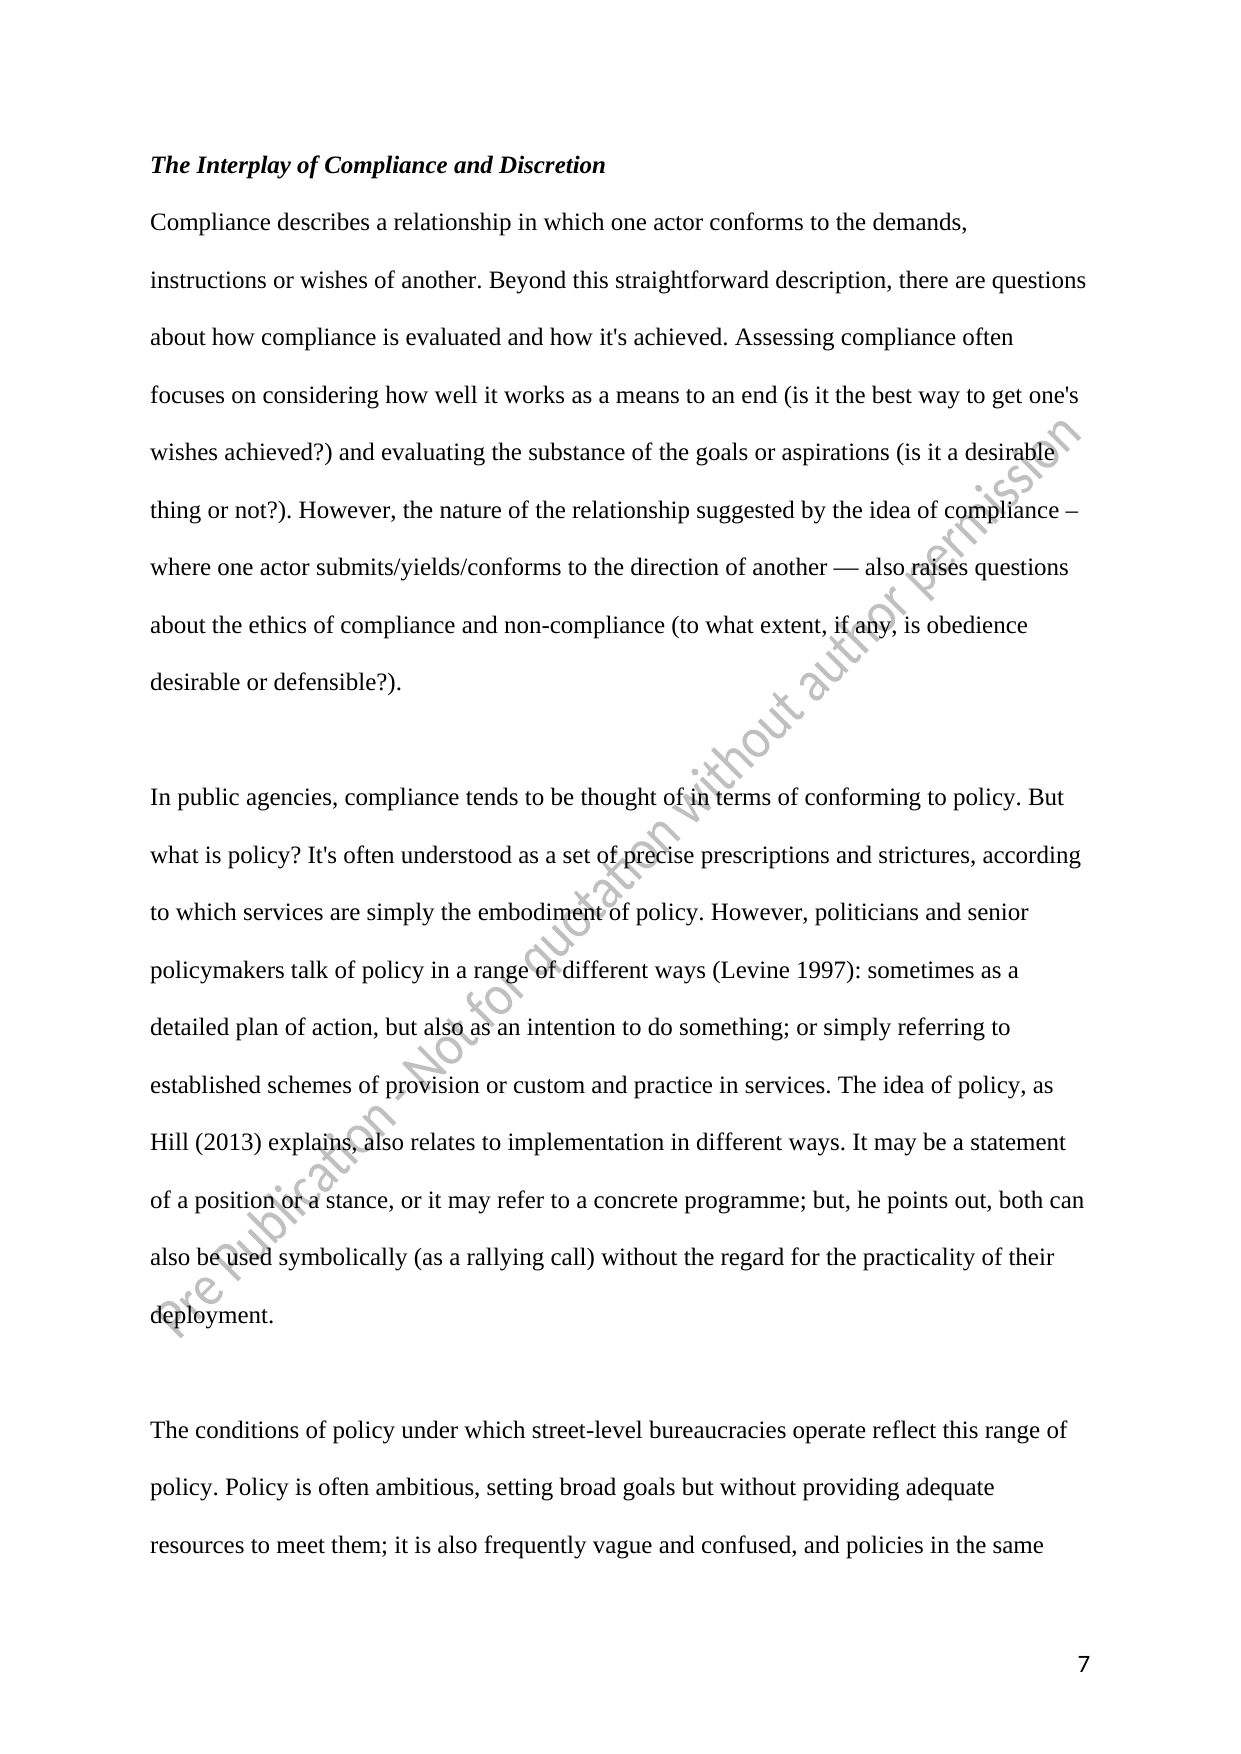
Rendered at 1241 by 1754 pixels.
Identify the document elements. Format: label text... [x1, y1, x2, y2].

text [150, 1415, 1090, 1559]
text Compliance describes a relationship in which one actor conforms to the demands, instructions or wishes of another. Beyond this straightforward description, there are questions about how compliance is evaluated and how it's achieved. Assessing compliance often focuses on considering how well it works as a means to an end (is it the best way to get one's wishes achieved?) and evaluating the substance of the goals or aspirations (is it a desirable thing or not?). However, the nature of the relationship suggested by the idea of compliance – where one actor submits/yields/conforms to the direction of another — also raises questions about the ethics of compliance and non-compliance (to what extent, if any, is obedience desirable or defensible?). [150, 207, 1090, 696]
text The Interplay of Compliance and Discretion [150, 150, 1090, 179]
text In public agencies, compliance tends to be thought of in terms of conforming to policy. But what is policy? It's often understood as a set of precise prescriptions and strictures, according to which services are simply the embodiment of policy. However, politicians and senior policymakers talk of policy in a range of different ways (Levine 1997): sometimes as a detailed plan of action, but also as an intention to do something; or simply referring to established schemes of provision or custom and practice in services. The idea of policy, as Hill (2013) explains, also relates to implementation in different ways. It may be a statement of a position or a stance, or it may refer to a concrete programme; but, he points out, both can also be used symbolically (as a rallying call) without the regard for the practicality of their deployment. [150, 782, 1090, 1329]
